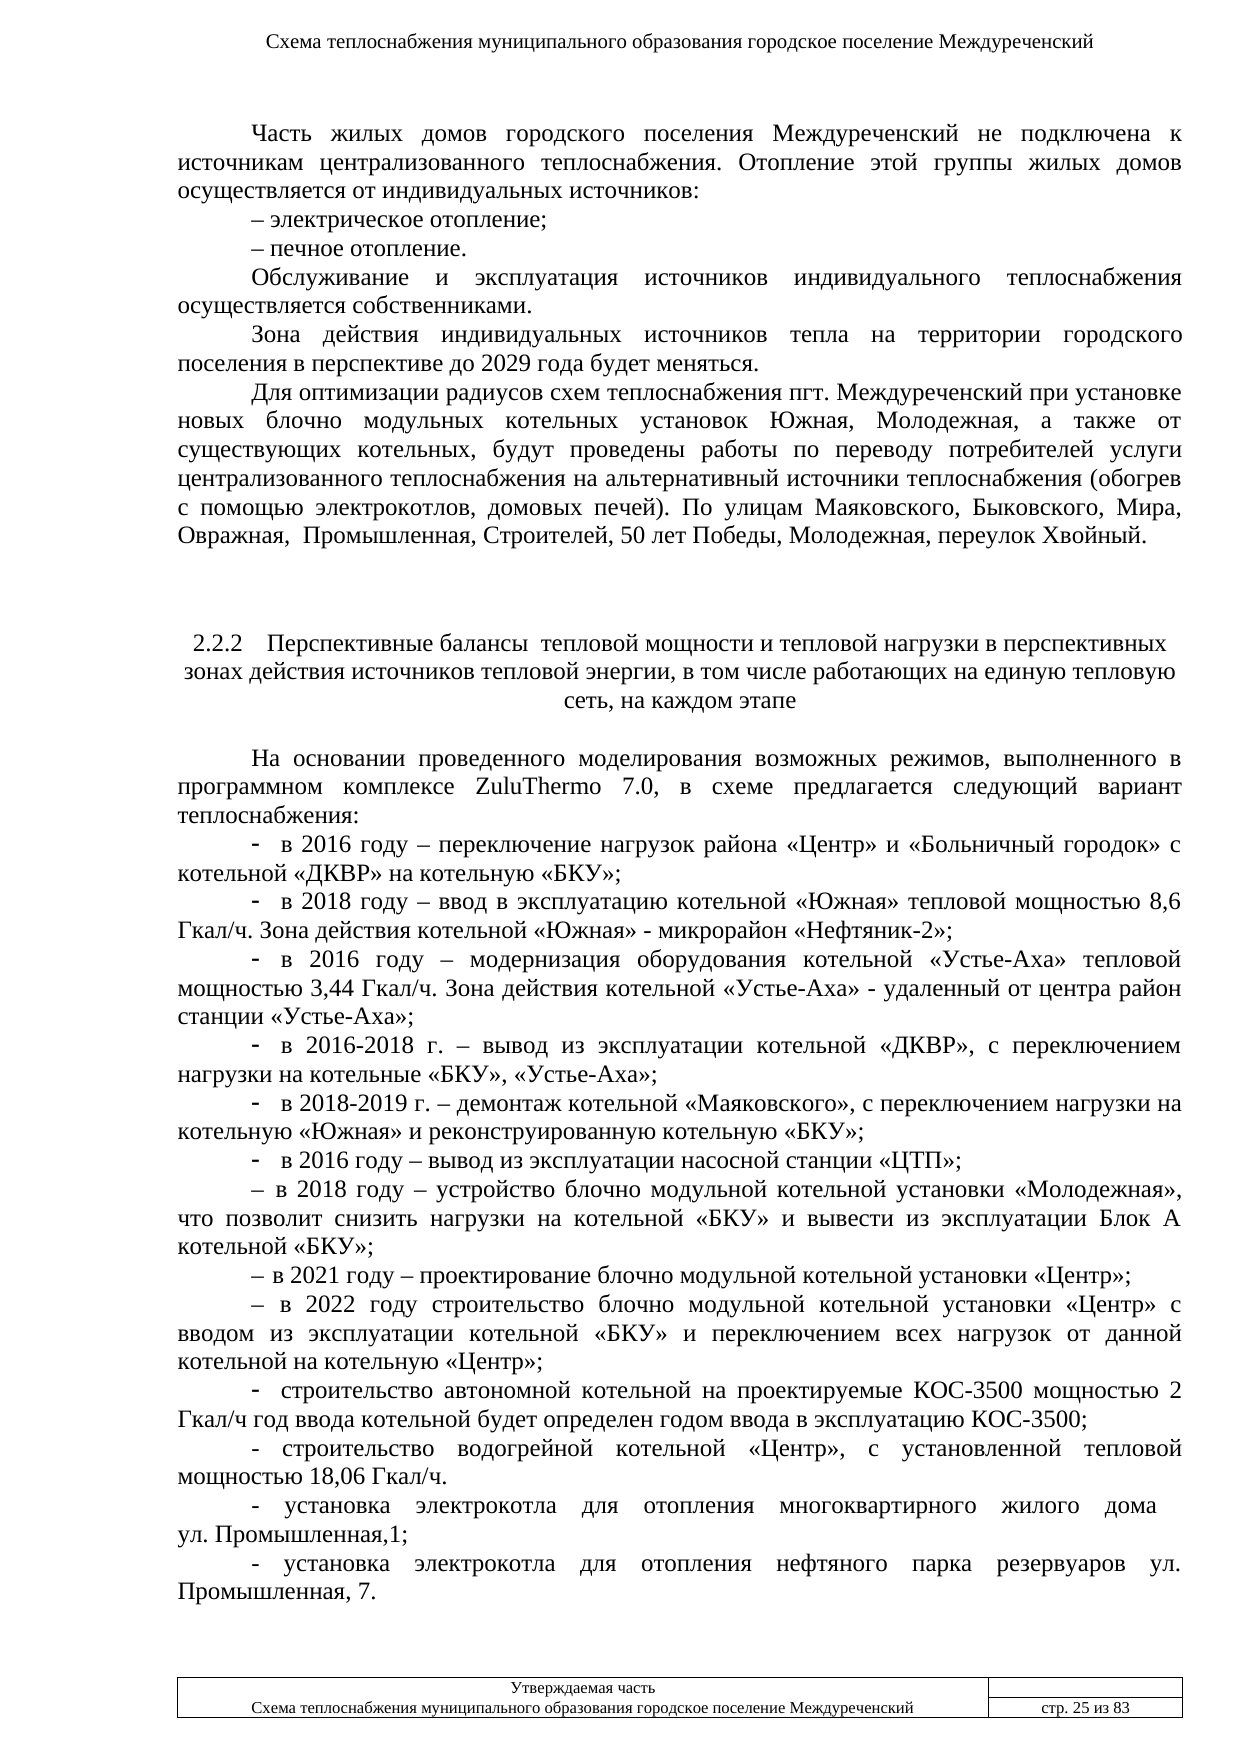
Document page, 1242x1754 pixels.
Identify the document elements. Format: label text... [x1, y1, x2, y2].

text в 2016 году – модернизация оборудования котельной «Устье-Аха» тепловой мощностью 3,44 Гкал/ч. Зона действия котельной «Устье-Аха» - удаленный от центра район станции «Устье-Аха»; [177, 944, 1183, 1030]
text в 2022 году строительство блочно модульной котельной установки «Центр» с вводом из эксплуатации котельной «БКУ» и переключением всех нагрузок от данной котельной на котельную «Центр»; [177, 1289, 1183, 1375]
text На основании проведенного моделирования возможных режимов, выполненного в программном комплексе ZuluThermo 7.0, в схеме предлагается следующий вариант теплоснабжения: [177, 743, 1183, 829]
text Часть жилых домов городского поселения Междуреченский не подключена к источникам централизованного теплоснабжения. Отопление этой группы жилых домов осуществляется от индивидуальных источников: [177, 118, 1183, 204]
list – электрическое отопление; [177, 204, 1183, 233]
text Обслуживание и эксплуатация источников индивидуального теплоснабжения осуществляется собственниками. [177, 262, 1183, 319]
text в 2016 году – вывод из эксплуатации насосной станции «ЦТП»; [177, 1145, 1183, 1174]
text в 2016-2018 г. – вывод из эксплуатации котельной «ДКВР», с переключением нагрузки на котельные «БКУ», «Устье-Аха»; [177, 1030, 1183, 1088]
text в 2018-2019 г. – демонтаж котельной «Маяковского», с переключением нагрузки на котельную «Южная» и реконструированную котельную «БКУ»; [177, 1088, 1183, 1145]
text Зона действия индивидуальных источников тепла на территории городского поселения в перспективе до 2029 года будет меняться. [177, 319, 1183, 377]
text в 2021 году – проектирование блочно модульной котельной установки «Центр»; [177, 1260, 1183, 1289]
text в 2016 году – переключение нагрузок района «Центр» и «Больничный городок» с котельной «ДКВР» на котельную «БКУ»; [177, 829, 1183, 886]
subtitle Перспективные балансы тепловой мощности и тепловой нагрузки в перспективных зонах действия источников тепловой энергии, в том числе работающих на единую тепловую сеть, на каждом этапе [177, 628, 1183, 714]
text строительство автономной котельной на проектируемые КОС-3500 мощностью 2 Гкал/ч год ввода котельной будет определен годом ввода в эксплуатацию КОС-3500; [177, 1375, 1183, 1433]
text в 2018 году – устройство блочно модульной котельной установки «Молодежная», что позволит снизить нагрузки на котельной «БКУ» и вывести из эксплуатации Блок А котельной «БКУ»; [177, 1174, 1183, 1260]
text в 2018 году – ввод в эксплуатацию котельной «Южная» тепловой мощностью 8,6 Гкал/ч. Зона действия котельной «Южная» - микрорайон «Нефтяник-2»; [177, 886, 1183, 944]
text - установка электрокотла для отопления многоквартирного жилого дома ул. Промышленная,1; [177, 1490, 1183, 1548]
text Для оптимизации радиусов схем теплоснабжения пгт. Междуреченский при установке новых блочно модульных котельных установок Южная, Молодежная, а также от существующих котельных, будут проведены работы по переводу потребителей услуги централизованного теплоснабжения на альтернативный источники теплоснабжения (обогрев с помощью электрокотлов, домовых печей). По улицам Маяковского, Быковского, Мира, Овражная, Промышленная, Строителей, 50 лет Победы, Молодежная, переулок Хвойный. [177, 377, 1183, 549]
text - строительство водогрейной котельной «Центр», с установленной тепловой мощностью 18,06 Гкал/ч. [177, 1433, 1183, 1490]
text - установка электрокотла для отопления нефтяного парка резервуаров ул. Промышленная, 7. [177, 1548, 1183, 1605]
list – печное отопление. [177, 233, 1183, 262]
